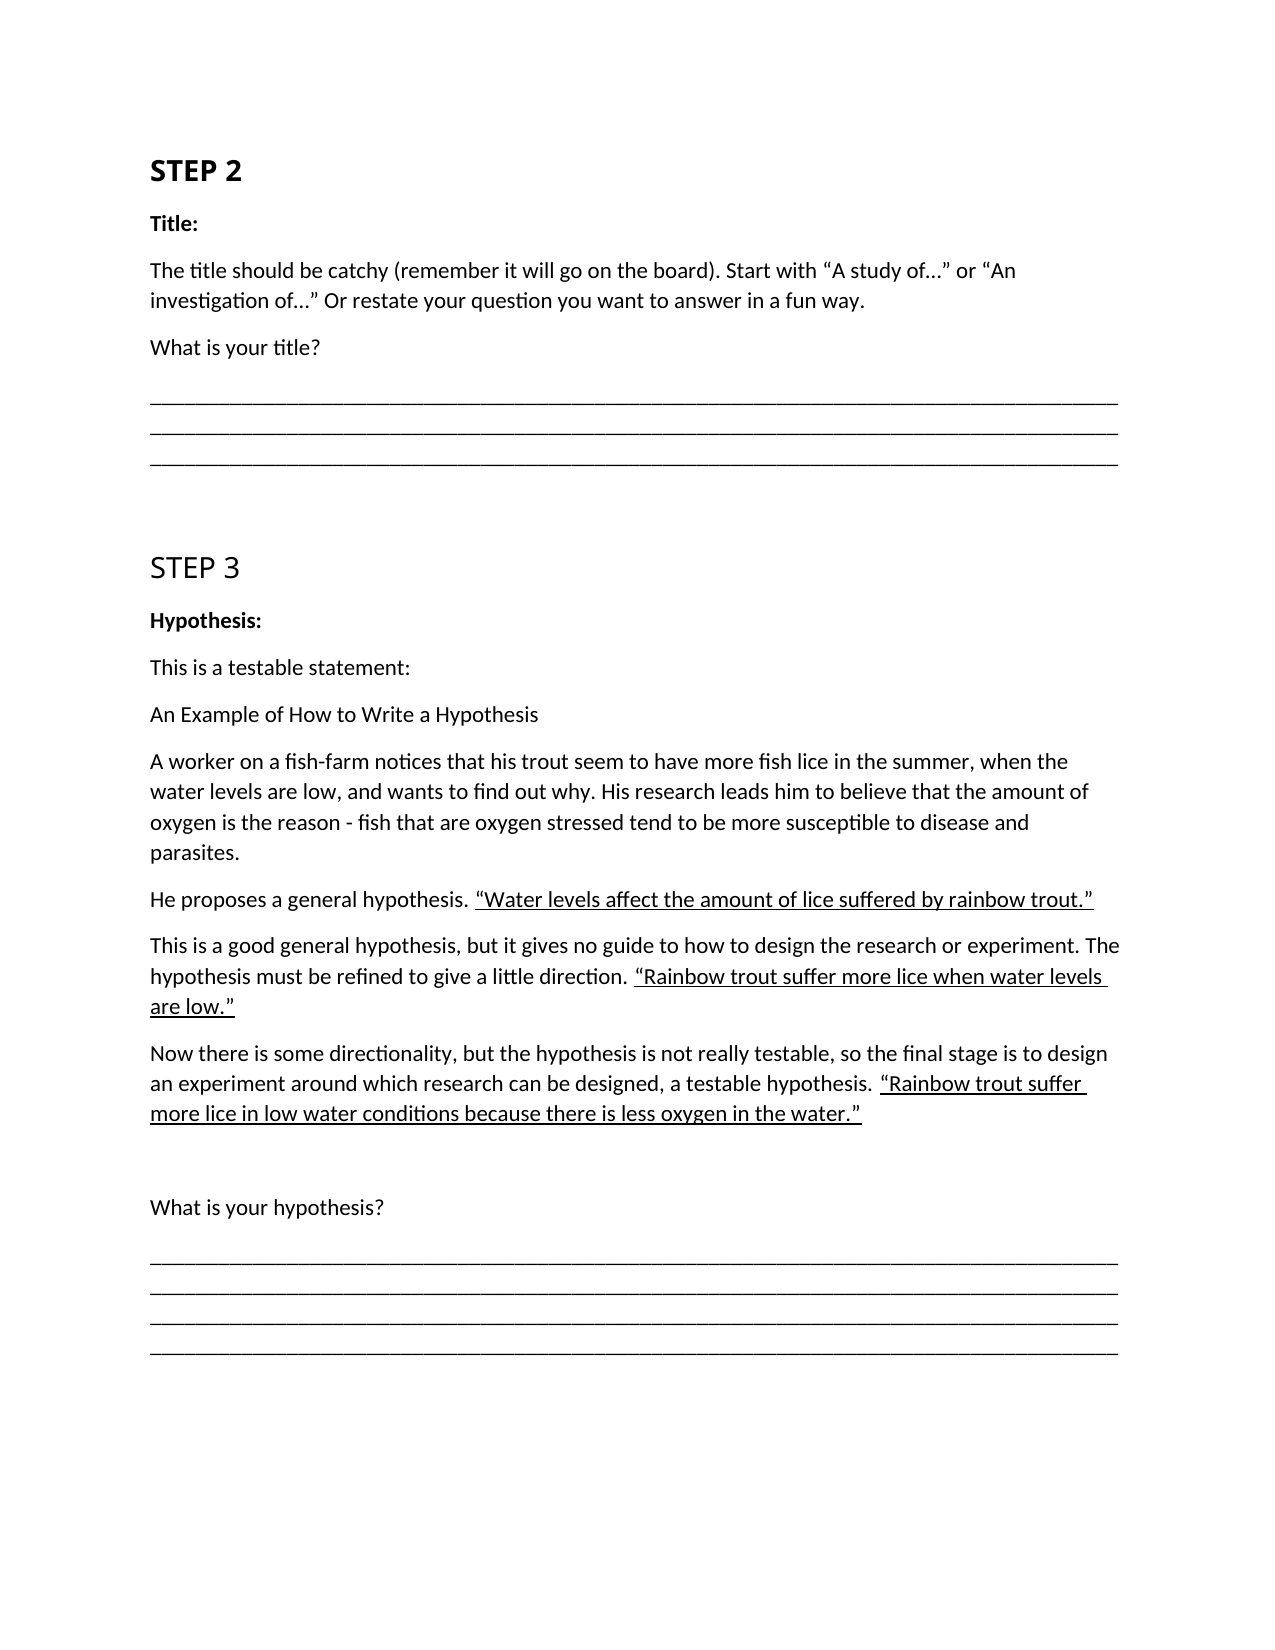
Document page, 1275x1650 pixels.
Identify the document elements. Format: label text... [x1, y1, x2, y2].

text What is your hypothesis? [150, 1193, 1125, 1221]
text A worker on a fish-farm notices that his trout seem to have more fish lice in the summer, when the water levels are low, and wants to find out why. His research leads him to believe that the amount of oxygen is the reason - fish that are oxygen stressed tend to be more susceptible to disease and parasites. [150, 747, 1125, 866]
text Now there is some directionality, but the hypothesis is not really testable, so the final stage is to design an experiment around which research can be designed, a testable hypothesis. “Rainbow trout suffer more lice in low water conditions because there is less oxygen in the water.” [150, 1039, 1125, 1127]
text _______________________________________________________________________________________________________________________________________________________________________________________________________________________________________________________________ [150, 380, 1125, 469]
text Title: [150, 209, 1125, 237]
text An Example of How to Write a Hypothesis [150, 700, 1125, 728]
text The title should be catchy (remember it will go on the board). Start with “A study of…” or “An investigation of…” Or restate your question you want to answer in a fun way. [150, 256, 1125, 314]
text ____________________________________________________________________________________________________________________________________________________________________________________________________________________________________________________________________________________________________________________________________________________ [150, 1240, 1125, 1358]
text This is a good general hypothesis, but it gives no guide to how to design the research or experiment. The hypothesis must be refined to give a little direction. “Rainbow trout suffer more lice when water levels are low.” [150, 932, 1125, 1020]
text Hypothesis: [150, 607, 1125, 634]
text STEP 2 [150, 150, 1125, 190]
text STEP 3 [150, 547, 1125, 587]
text He proposes a general hypothesis. “Water levels affect the amount of lice suffered by rainbow trout.” [150, 885, 1125, 913]
text This is a testable statement: [150, 653, 1125, 681]
text What is your title? [150, 333, 1125, 361]
